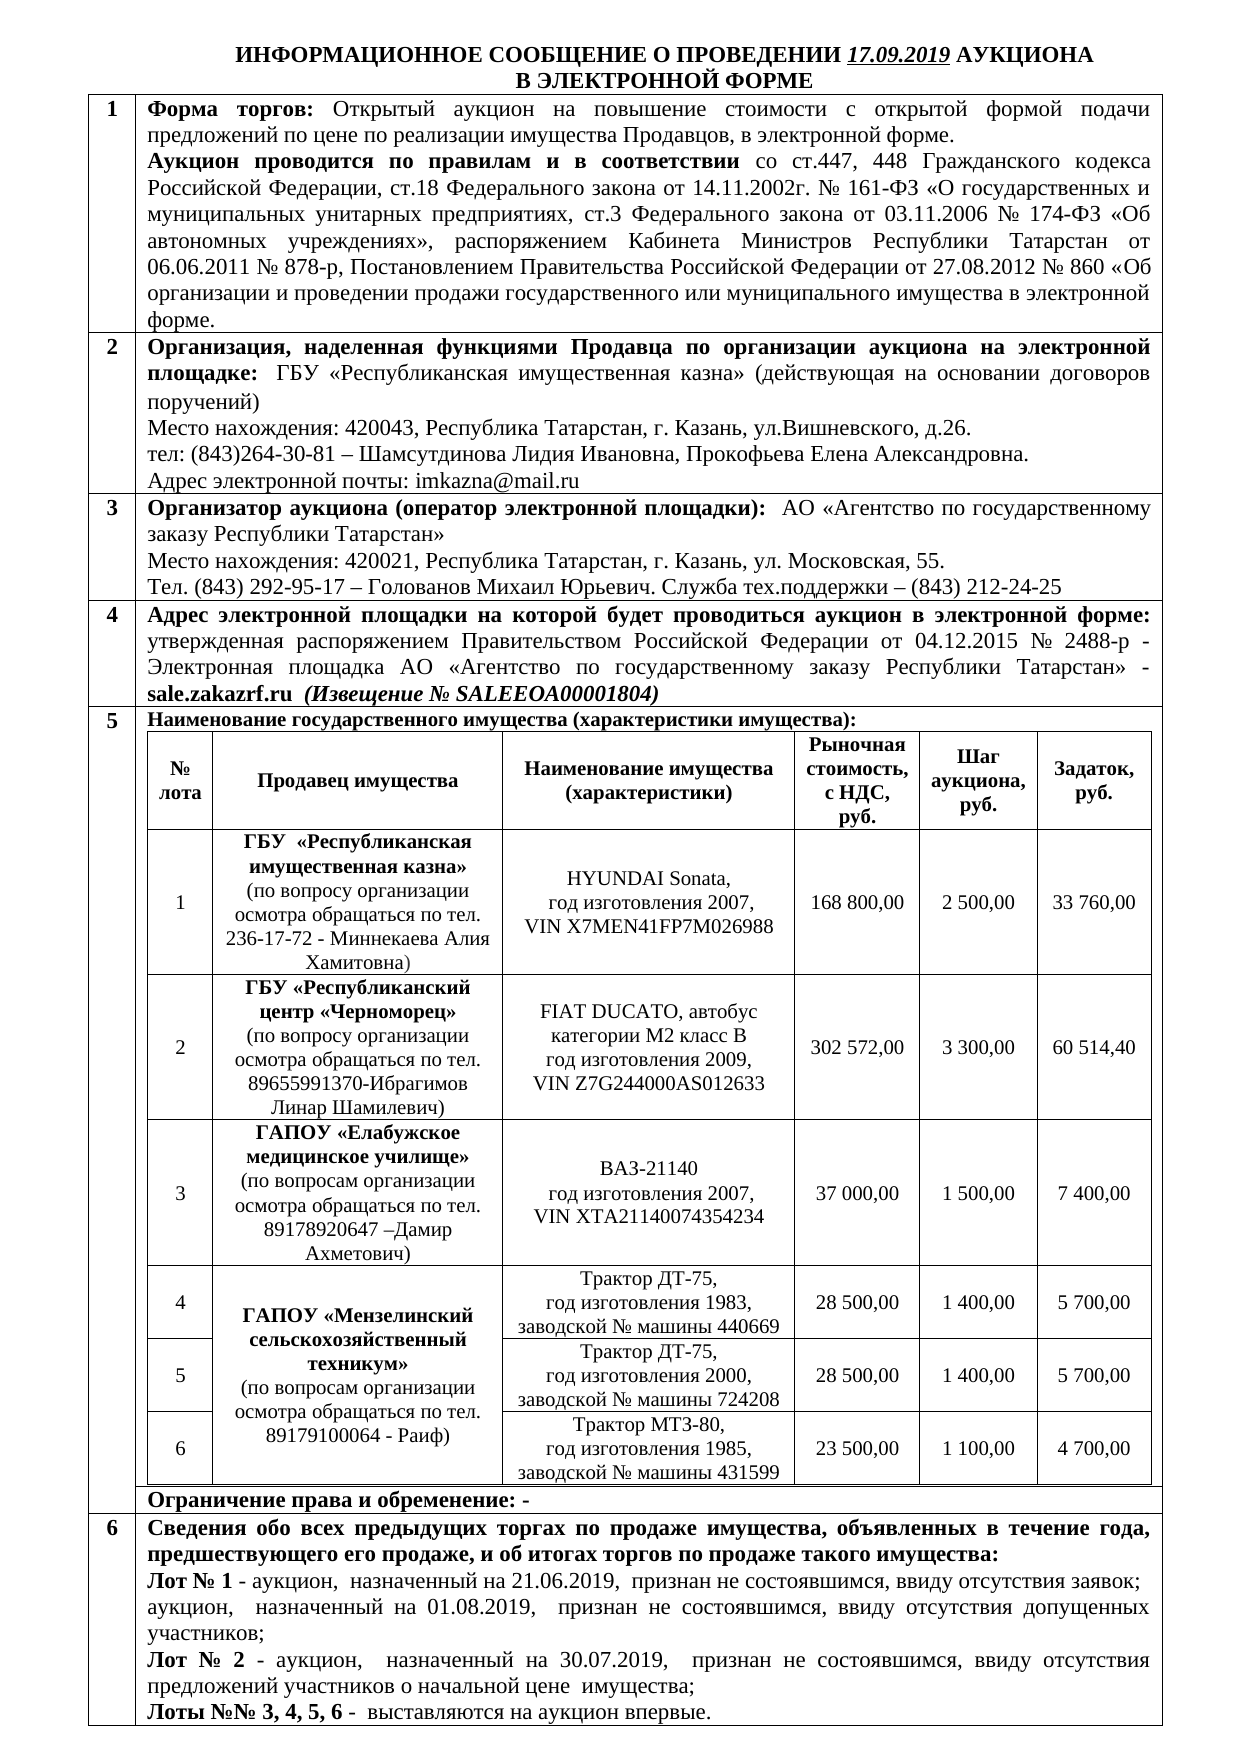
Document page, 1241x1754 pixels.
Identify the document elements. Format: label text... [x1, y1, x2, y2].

table_cell Наименование государственного имущества (характеристики имущества): [136, 707, 1162, 1486]
table_cell 6 [89, 1514, 135, 1725]
text ИНФОРМАЦИОННОЕ СООБЩЕНИЕ О ПРОВЕДЕНИИ 17.09.2019 АУКЦИОНА [177, 41, 1152, 67]
table_cell Организатор аукциона (оператор электронной площадки): АО «Агентство по государственному заказу Республики Татарстан» Место нахождения: 420021, Республика Татарстан, г. Казань, ул. Московская, 55. Тел. (843) 292-95-17 – Голованов Михаил Юрьевич. Служба тех.поддержки – (843) 212-24-25 [136, 494, 1162, 599]
table_cell 5 [89, 707, 135, 1513]
table_cell 3 [89, 494, 135, 599]
table_cell Сведения обо всех предыдущих торгах по продаже имущества, объявленных в течение года, предшествующего его продаже, и об итогах торгов по продаже такого имущества: Лот № 1 - аукцион, назначенный на 21.06.2019, признан не состоявшимся, ввиду отсутствия заявок; аукцион, назначенный на 01.08.2019, признан не состоявшимся, ввиду отсутствия допущенных участников; Лот № 2 - аукцион, назначенный на 30.07.2019, признан не состоявшимся, ввиду отсутствия предложений участников о начальной цене имущества; Лоты №№ 3, 4, 5, 6 - выставляются на аукцион впервые. [136, 1514, 1162, 1725]
table_header Форма торгов: Открытый аукцион на повышение стоимости с открытой формой подачи предложений по цене по реализации имущества Продавцов, в электронной форме. Аукцион проводится по правилам и в соответствии со ст.447, 448 Гражданского кодекса Российской Федерации, ст.18 Федерального закона от 14.11.2002г. № 161-ФЗ «О государственных и муниципальных унитарных предприятиях, ст.3 Федерального закона от 03.11.2006 № 174-ФЗ «Об автономных учреждениях», распоряжением Кабинета Министров Республики Татарстан от 06.06.2011 № 878-р, Постановлением Правительства Российской Федерации от 27.08.2012 № 860 «Об организации и проведении продажи государственного или муниципального имущества в электронной форме. [136, 95, 1162, 332]
table_header 1 [89, 95, 135, 332]
table_cell Адрес электронной площадки на которой будет проводиться аукцион в электронной форме: утвержденная распоряжением Правительством Российской Федерации от 04.12.2015 № 2488-р - Электронная площадка АО «Агентство по государственному заказу Республики Татарстан» - sale.zakazrf.ru (Извещение № SALEEOA00001804) [136, 601, 1162, 706]
table_cell 4 [89, 601, 135, 706]
text В ЭЛЕКТРОННОЙ ФОРМЕ [177, 67, 1152, 94]
table_cell Ограничение права и обременение: - [136, 1487, 1162, 1513]
table_cell Организация, наделенная функциями Продавца по организации аукциона на электронной площадке: ГБУ «Республиканская имущественная казна» (действующая на основании договоров поручений) Место нахождения: 420043, Республика Татарстан, г. Казань, ул.Вишневского, д.26. тел: (843)264-30-81 – Шамсутдинова Лидия Ивановна, Прокофьева Елена Александровна. Адрес электронной почты: imkazna@mail.ru [136, 333, 1162, 493]
table_cell 2 [89, 333, 135, 493]
